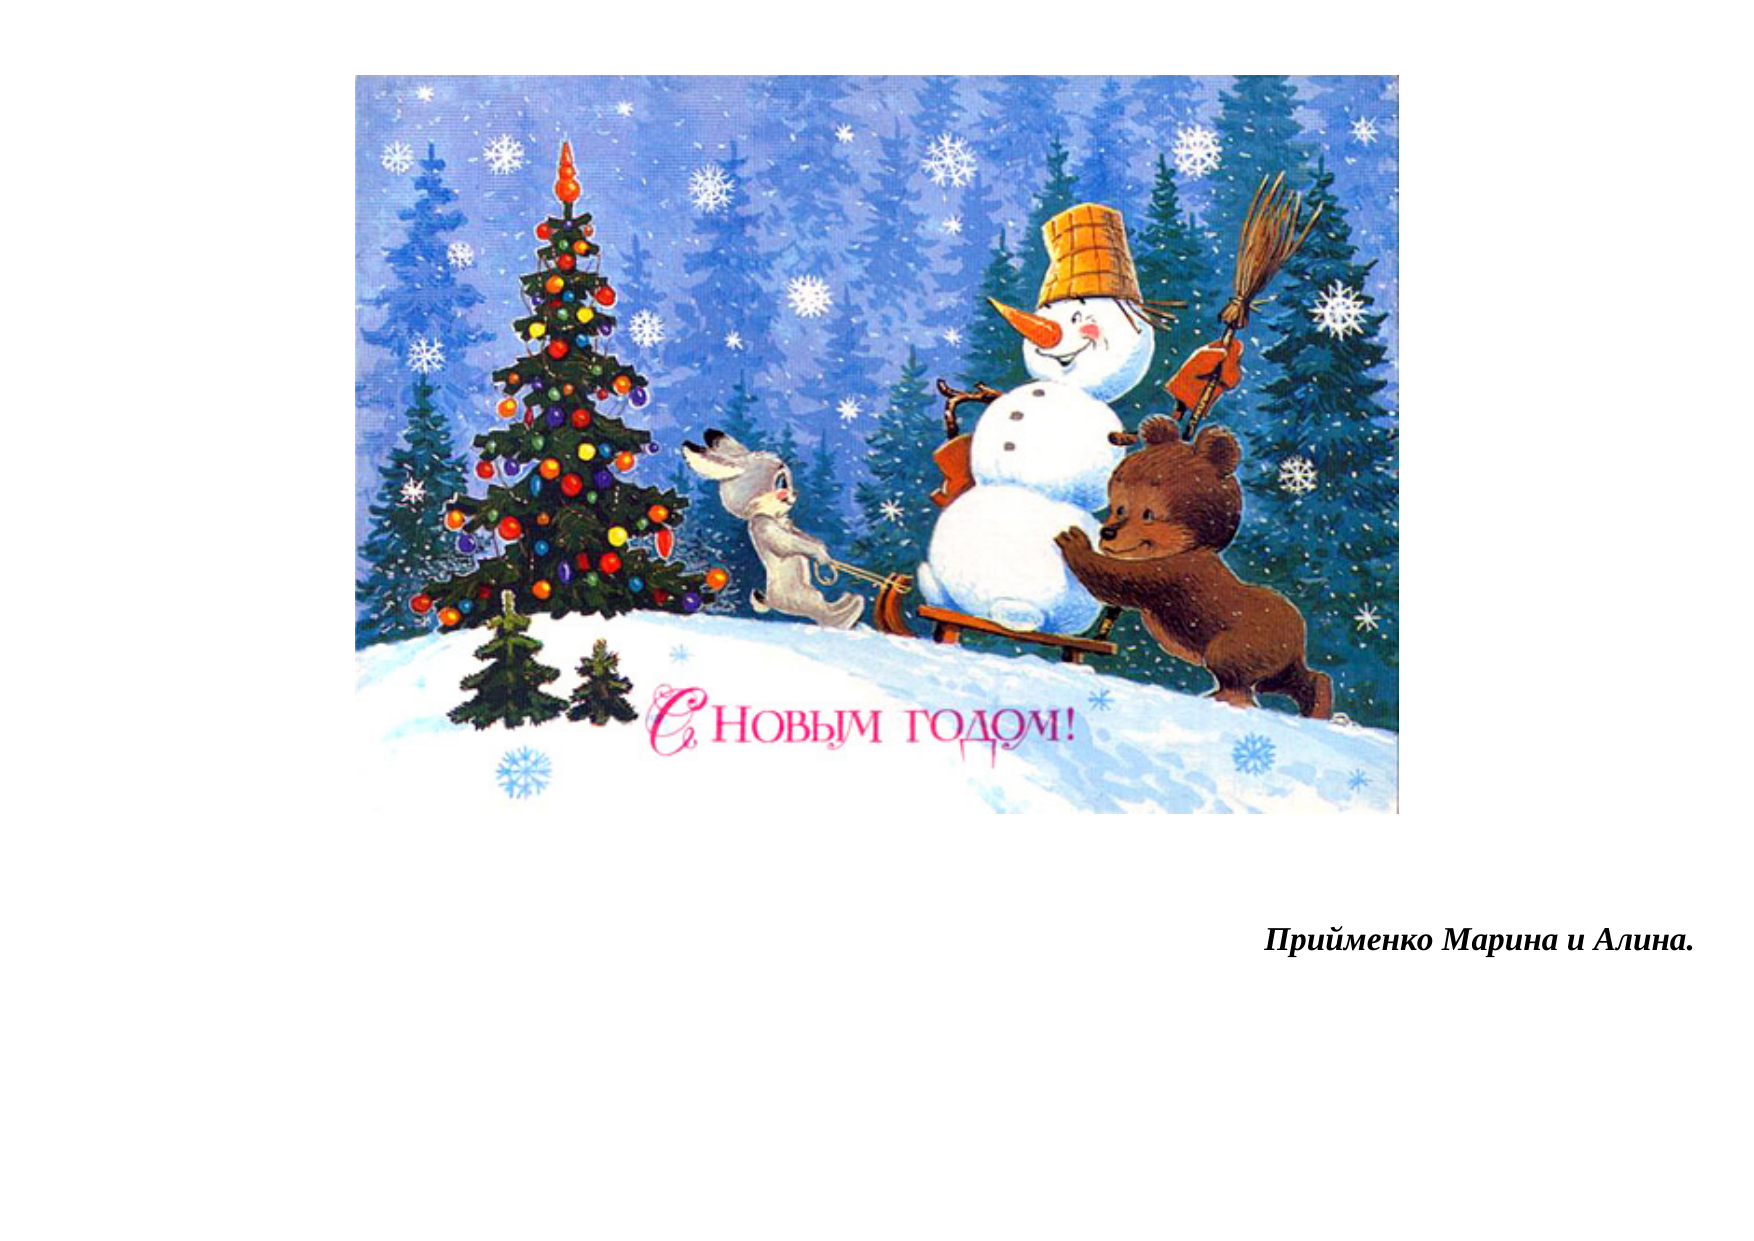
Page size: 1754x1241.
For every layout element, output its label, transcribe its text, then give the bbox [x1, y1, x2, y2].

picture [355, 75, 1399, 814]
text Прийменко Марина и Алина. [59, 919, 1695, 958]
